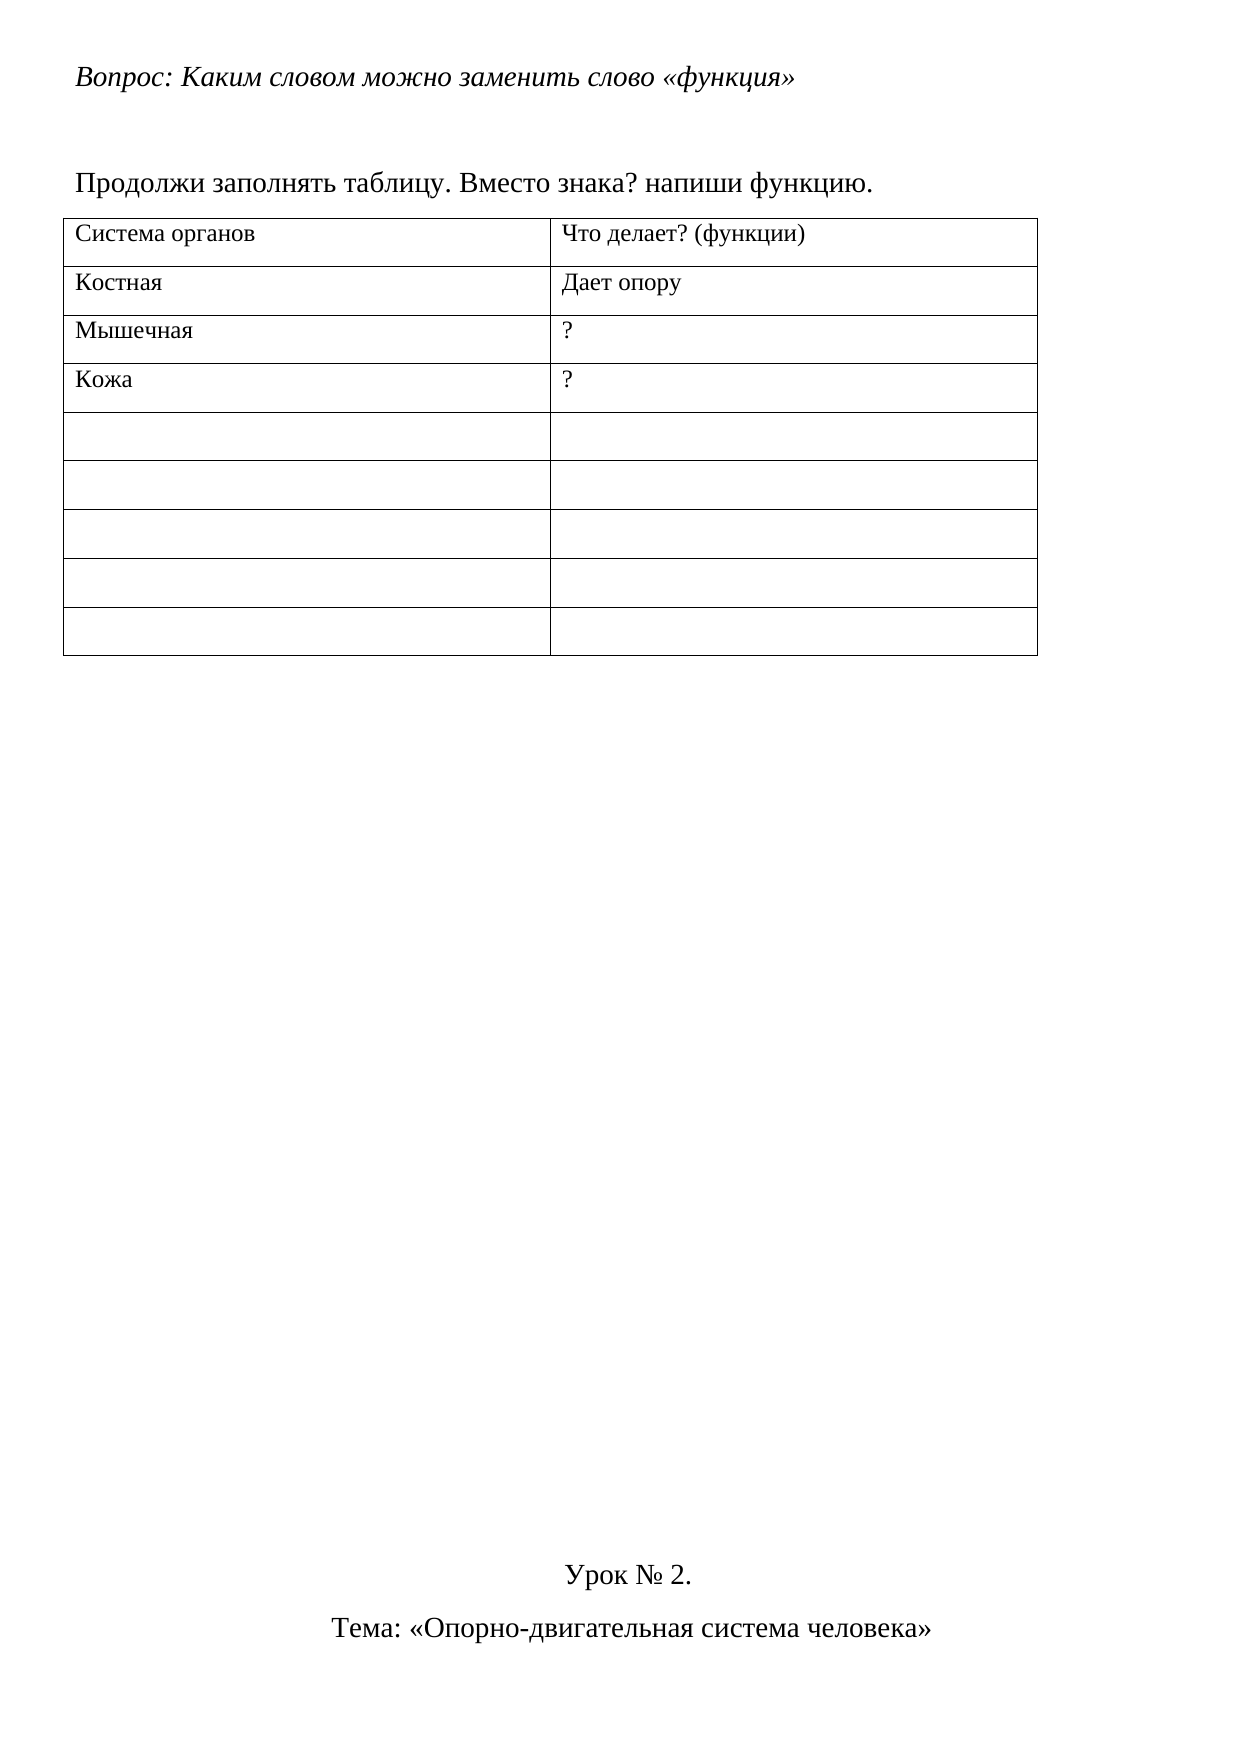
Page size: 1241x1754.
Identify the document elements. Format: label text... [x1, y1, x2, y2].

text Продолжи заполнять таблицу. Вместо знака? напиши функцию. [75, 165, 1181, 198]
table_cell [64, 608, 550, 655]
table_cell [551, 413, 1037, 460]
text Вопрос: Каким словом можно заменить слово «функция» [75, 59, 1181, 93]
table_cell [551, 559, 1037, 607]
table_cell ? [551, 364, 1037, 412]
text Тема: «Опорно-двигательная система человека» [75, 1610, 1181, 1644]
table_cell [551, 461, 1037, 509]
table_cell [551, 510, 1037, 558]
table_cell Кожа [64, 364, 550, 412]
table_cell [64, 413, 550, 460]
table_header Что делает? (функции) [551, 219, 1037, 266]
table_cell [551, 608, 1037, 655]
table_cell ? [551, 316, 1037, 363]
text Урок № 2. [75, 1557, 1181, 1591]
table_cell Дает опору [551, 267, 1037, 314]
table_header Система органов [64, 219, 550, 266]
table_cell Костная [64, 267, 550, 314]
table_cell Мышечная [64, 316, 550, 363]
table_cell [64, 510, 550, 558]
table_cell [64, 461, 550, 509]
table_cell [64, 559, 550, 607]
